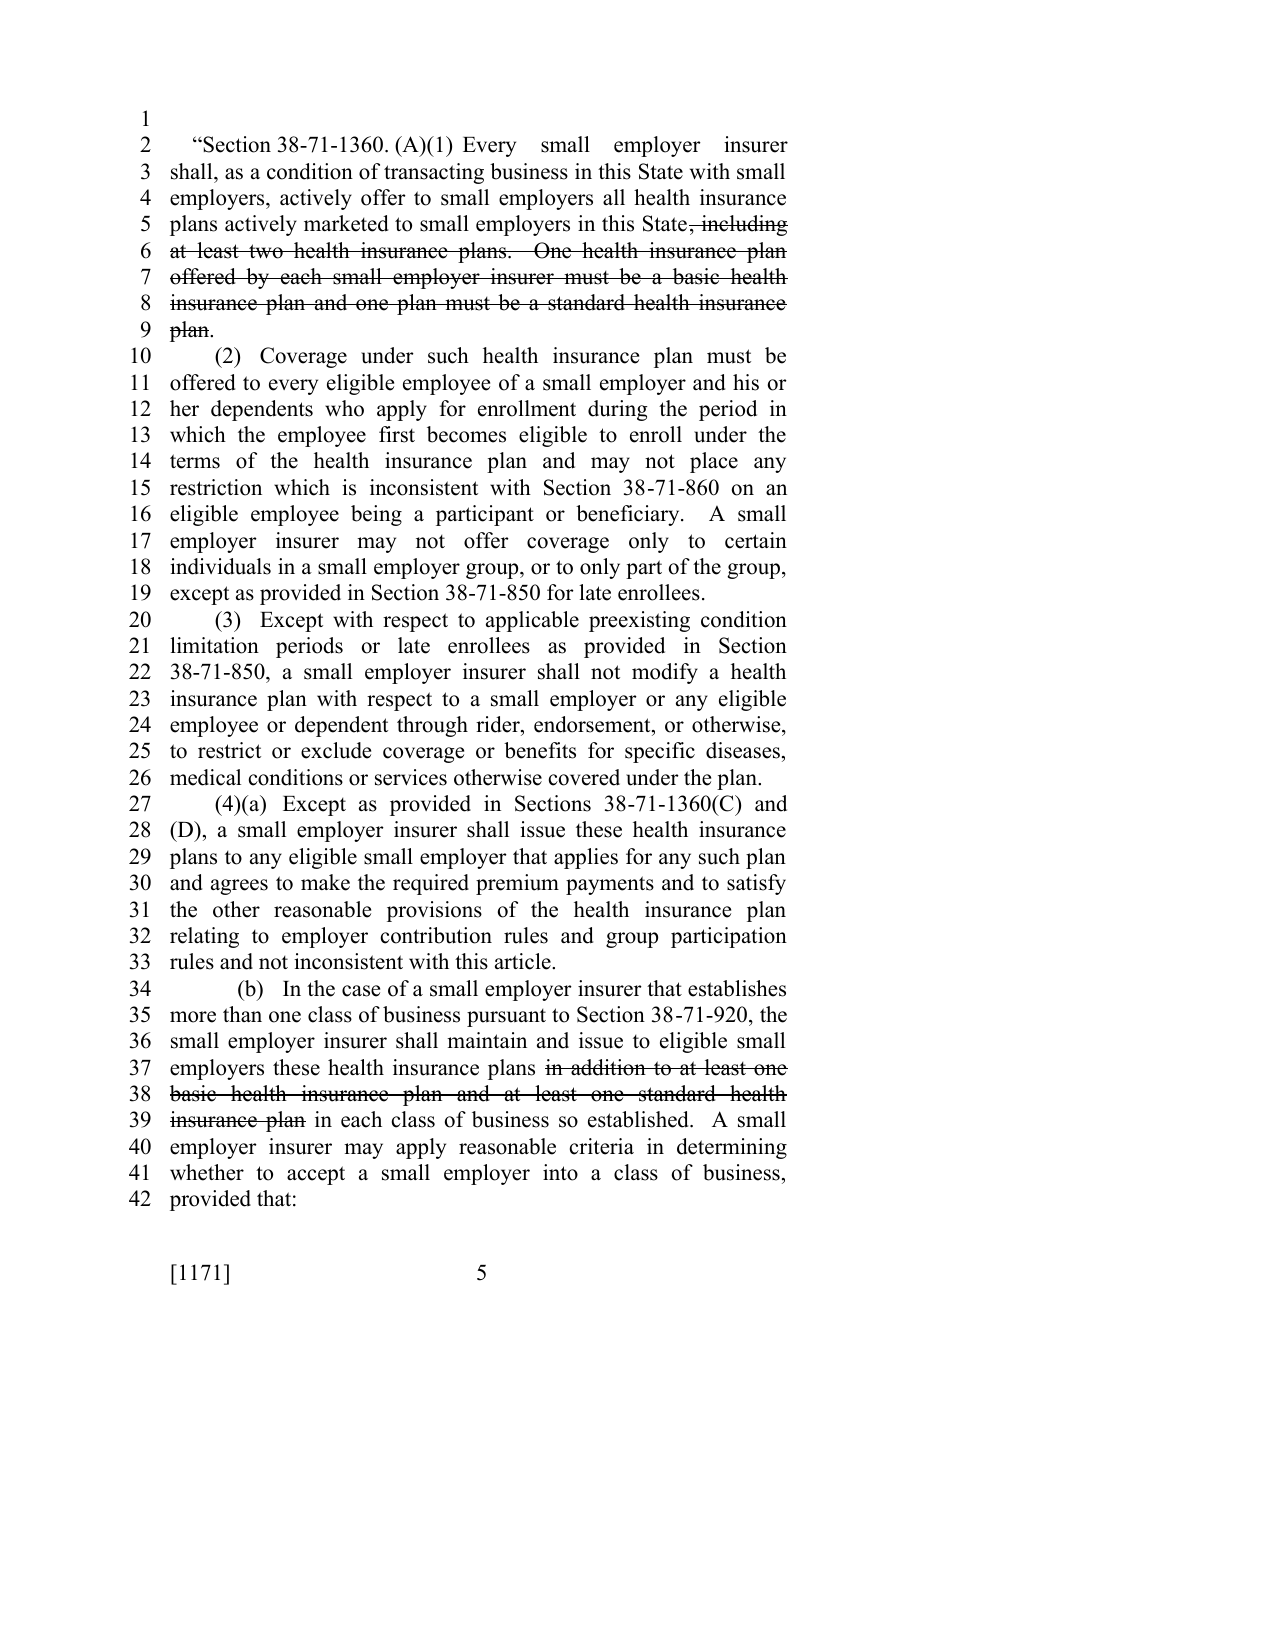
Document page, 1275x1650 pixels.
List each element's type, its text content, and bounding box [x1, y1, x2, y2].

text (b) In the case of a small employer insurer that establishes more than one class of business pursuant to Section 38-71-920, the small employer insurer shall maintain and issue to eligible small employers these health insurance plans in addition to at least one basic health insurance plan and at least one standard health insurance plan in each class of business so established. A small employer insurer may apply reasonable criteria in determining whether to accept a small employer into a class of business, provided that: [169, 975, 787, 1094]
text (3) Except with respect to applicable preexisting condition limitation periods or late enrollees as provided in Section 38-71-850, a small employer insurer shall not modify a health insurance plan with respect to a small employer or any eligible employee or dependent through rider, endorsement, or otherwise, to restrict or exclude coverage or benefits for specific diseases, medical conditions or services otherwise covered under the plan. [169, 606, 787, 790]
text (4)(a) Except as provided in Sections 38-71-1360(C) and (D), a small employer insurer shall issue these health insurance plans to any eligible small employer that applies for any such plan and agrees to make the required premium payments and to satisfy the other reasonable provisions of the health insurance plan relating to employer contribution rules and group participation rules and not inconsistent with this article. [169, 790, 787, 975]
text (2) Coverage under such health insurance plan must be offered to every eligible employee of a small employer and his or her dependents who apply for enrollment during the period in which the employee first becomes eligible to enroll under the terms of the health insurance plan and may not place any restriction which is inconsistent with Section 38-71-860 on an eligible employee being a participant or beneficiary. A small employer insurer may not offer coverage only to certain individuals in a small employer group, or to only part of the group, except as provided in Section 38-71-850 for late enrollees. [169, 342, 787, 606]
text “Section 38-71-1360. (A)(1) Every small employer insurer shall, as a condition of transacting business in this State with small employers, actively offer to small employers all health insurance plans actively marketed to small employers in this State, including at least two health insurance plans. One health insurance plan offered by each small employer insurer must be a basic health insurance plan and one plan must be a standard health insurance plan. [169, 131, 787, 251]
text (b) In the case of a small employer insurer that establishes more than one class of business pursuant to Section 38-71-920, the small employer insurer shall maintain and issue to eligible small employers these health insurance plans in addition to at least one basic health insurance plan and at least one standard health insurance plan in each class of business so established. A small employer insurer may apply reasonable criteria in determining whether to accept a small employer into a class of business, provided that: [169, 1095, 787, 1212]
